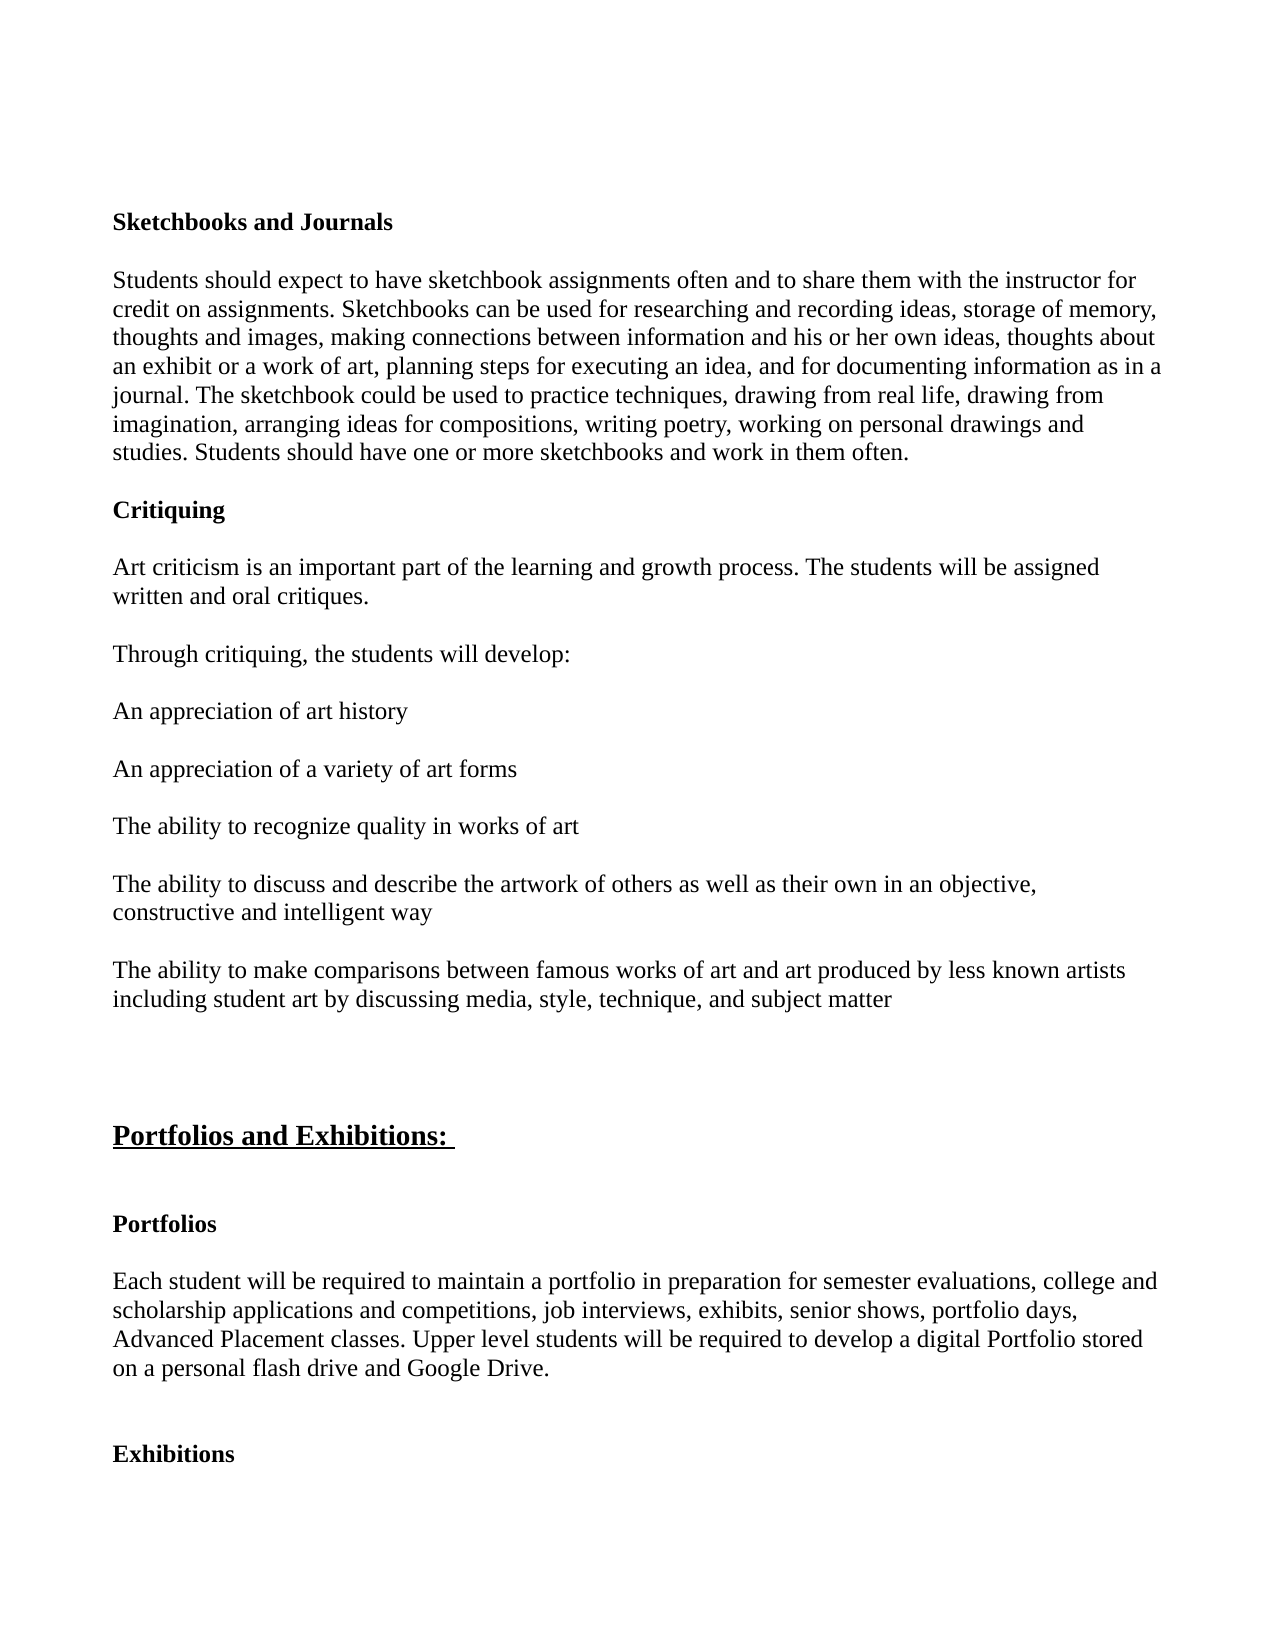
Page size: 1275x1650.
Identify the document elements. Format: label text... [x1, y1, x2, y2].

text An appreciation of a variety of art forms [112, 754, 1162, 782]
text The ability to make comparisons between famous works of art and art produced by less known artists including student art by discussing media, style, technique, and subject matter [112, 955, 1162, 1012]
text Students should expect to have sketchbook assignments often and to share them with the instructor for credit on assignments. Sketchbooks can be used for researching and recording ideas, storage of memory, thoughts and images, making connections between information and his or her own ideas, thoughts about an exhibit or a work of art, planning steps for executing an idea, and for documenting information as in a journal. The sketchbook could be used to practice techniques, drawing from real life, drawing from imagination, arranging ideas for compositions, writing poetry, working on personal drawings and studies. Students should have one or more sketchbooks and work in them often. [112, 265, 1162, 466]
text Exhibitions [112, 1439, 1162, 1468]
text The ability to discuss and describe the artwork of others as well as their own in an objective, constructive and intelligent way [112, 869, 1162, 926]
text Sketchbooks and Journals [112, 207, 1162, 236]
text Through critiquing, the students will develop: [112, 639, 1162, 667]
text Art criticism is an important part of the learning and growth process. The students will be assigned written and oral critiques. [112, 552, 1162, 610]
text An appreciation of art history [112, 696, 1162, 725]
text Each student will be required to maintain a portfolio in preparation for semester evaluations, college and scholarship applications and competitions, job interviews, exhibits, senior shows, portfolio days, Advanced Placement classes. Upper level students will be required to develop a digital Portfolio stored on a personal flash drive and Google Drive. [112, 1266, 1162, 1381]
text Portfolios and Exhibitions: [112, 1118, 1162, 1151]
text Portfolios [112, 1209, 1162, 1238]
text Critiquing [112, 495, 1162, 524]
text The ability to recognize quality in works of art [112, 811, 1162, 840]
